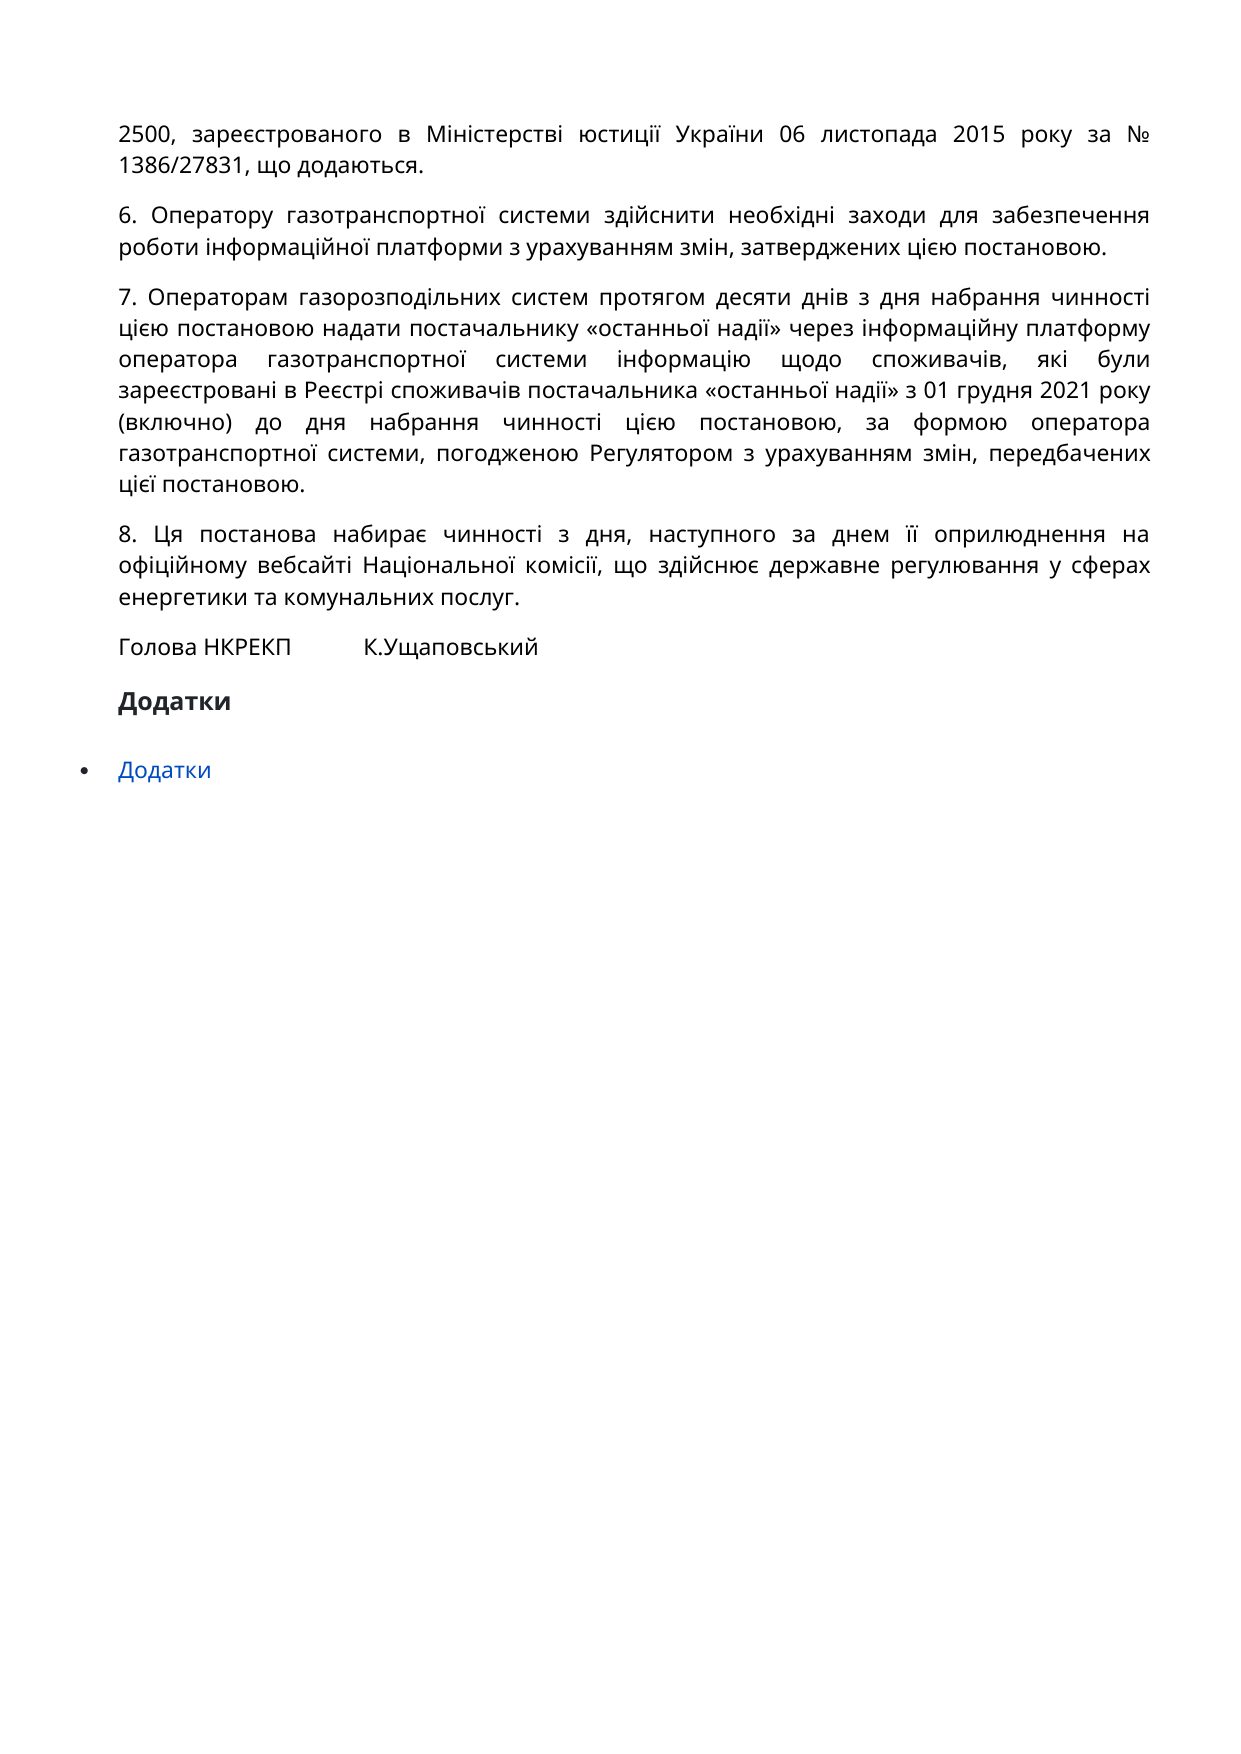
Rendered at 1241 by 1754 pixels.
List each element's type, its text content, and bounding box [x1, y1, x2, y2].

text Голова НКРЕКП К.Ущаповський [118, 631, 1152, 662]
list Додатки [81, 747, 1152, 785]
text 7. Операторам газорозподільних систем протягом десяти днів з дня набрання чинності цією постановою надати постачальнику «останньої надії» через інформаційну платформу оператора газотранспортної системи інформацію щодо споживачів, які були зареєстровані в Реєстрі споживачів постачальника «останньої надії» з 01 грудня 2021 року (включно) до дня набрання чинності цією постановою, за формою оператора газотранспортної системи, погодженою Регулятором з урахуванням змін, передбачених цієї постановою. [118, 281, 1152, 499]
text 8. Ця постанова набирає чинності з дня, наступного за днем її оприлюднення на офіційному вебсайті Національної комісії, що здійснює державне регулювання у сферах енергетики та комунальних послуг. [118, 518, 1152, 612]
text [118, 118, 1152, 181]
text 6. Оператору газотранспортної системи здійснити необхідні заходи для забезпечення роботи інформаційної платформи з урахуванням змін, затверджених цією постановою. [118, 199, 1152, 262]
text Додатки [118, 681, 1152, 718]
